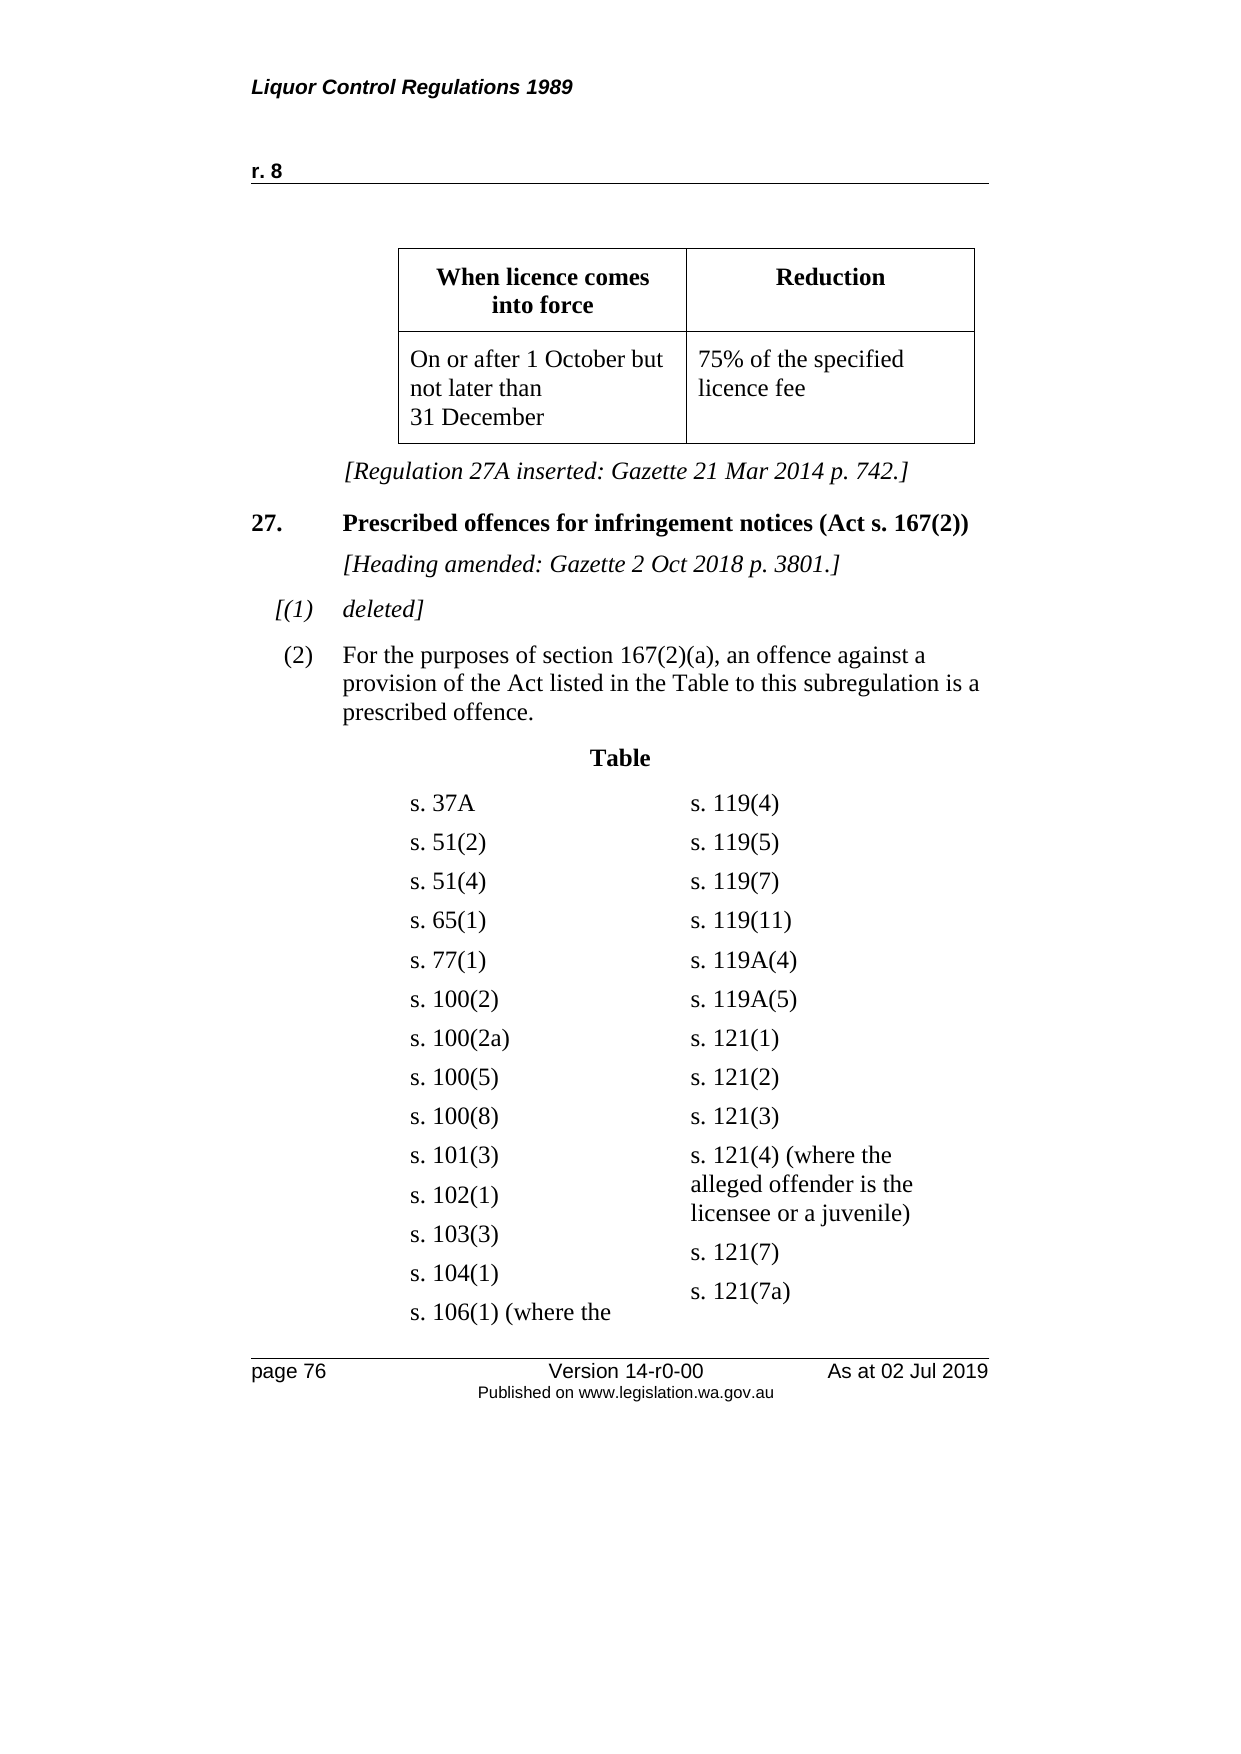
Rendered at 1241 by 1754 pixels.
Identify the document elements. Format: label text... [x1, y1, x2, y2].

table_cell On or after 1 October but not later than 31 December [399, 332, 686, 442]
text (2) For the purposes of section 167(2)(a), an offence against a provision of the Act listed in the Table to this subregulation is a prescribed offence. [251, 640, 989, 726]
subtitle 27. Prescribed offences for infringement notices (Act s. 167(2)) [251, 508, 989, 536]
table_cell 75% of the specified licence fee [687, 332, 974, 442]
table_header When licence comes into force [399, 249, 686, 331]
subtitle Table [251, 743, 989, 771]
subtitle [Heading amended: Gazette 2 Oct 2018 p. 3801.] [251, 549, 989, 578]
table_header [399, 778, 679, 1326]
table_header Reduction [687, 249, 974, 331]
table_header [679, 778, 960, 1326]
text [(1) deleted] [251, 594, 989, 623]
text [Regulation 27A inserted: Gazette 21 Mar 2014 p. 742.] [251, 456, 989, 485]
